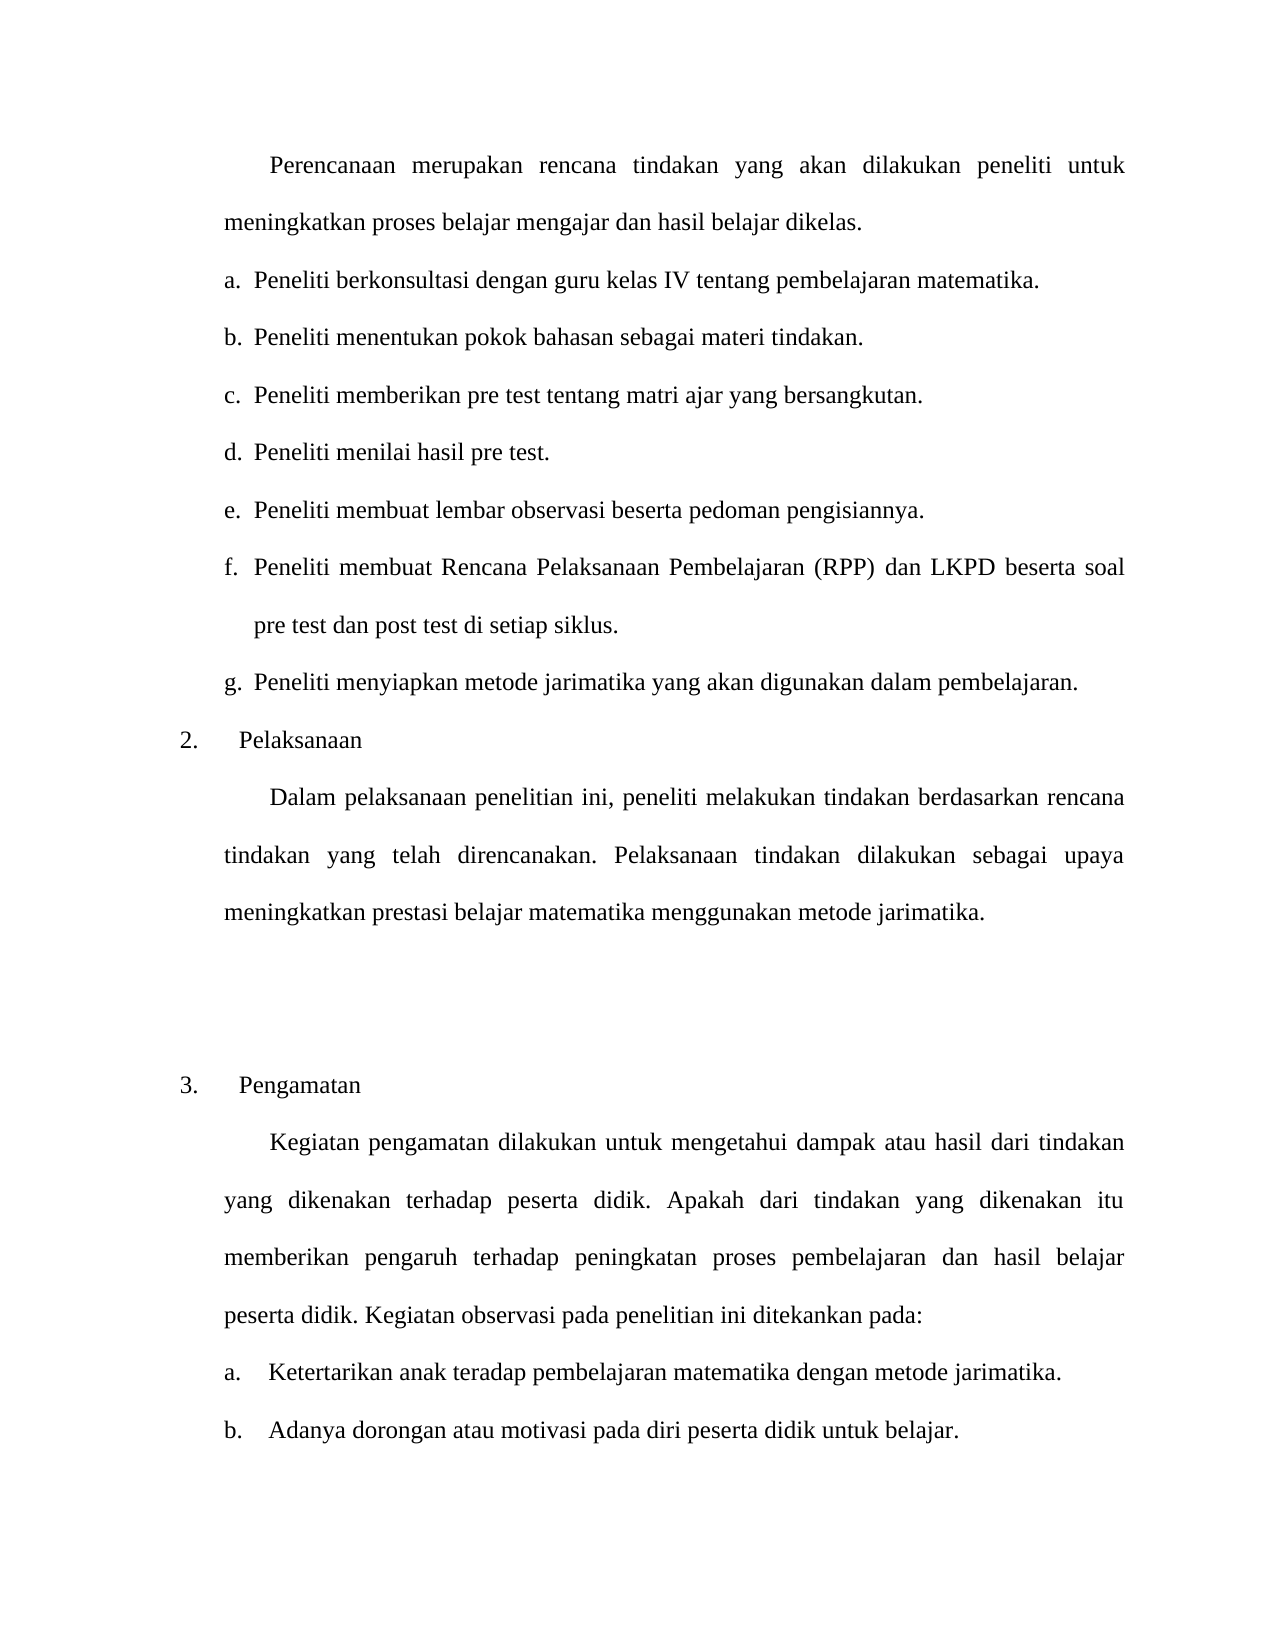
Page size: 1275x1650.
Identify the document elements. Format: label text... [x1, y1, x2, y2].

list Peneliti menyiapkan metode jarimatika yang akan digunakan dalam pembelajaran. [224, 667, 1125, 696]
list Peneliti membuat lembar observasi beserta pedoman pengisiannya. [224, 495, 1125, 524]
list Peneliti menentukan pokok bahasan sebagai materi tindakan. [224, 322, 1125, 351]
list Kegiatan pengamatan dilakukan untuk mengetahui dampak atau hasil dari tindakan yang dikenakan terhadap peserta didik. Apakah dari tindakan yang dikenakan itu memberikan pengaruh terhadap peningkatan proses pembelajaran dan hasil belajar peserta didik. Kegiatan observasi pada penelitian ini ditekankan pada: [224, 1127, 1125, 1329]
list Peneliti memberikan pre test tentang matri ajar yang bersangkutan. [224, 380, 1125, 409]
list Peneliti menilai hasil pre test. [224, 437, 1125, 466]
list Dalam pelaksanaan penelitian ini, peneliti melakukan tindakan berdasarkan rencana tindakan yang telah direncanakan. Pelaksanaan tindakan dilakukan sebagai upaya meningkatkan prestasi belajar matematika menggunakan metode jarimatika. [224, 782, 1125, 926]
list Adanya dorongan atau motivasi pada diri peserta didik untuk belajar. [224, 1415, 1125, 1444]
list Pengamatan [179, 1070, 1125, 1099]
list Pelaksanaan [179, 725, 1125, 754]
list Ketertarikan anak teradap pembelajaran matematika dengan metode jarimatika. [224, 1357, 1125, 1386]
list Peneliti berkonsultasi dengan guru kelas IV tentang pembelajaran matematika. [224, 265, 1125, 294]
list Perencanaan merupakan rencana tindakan yang akan dilakukan peneliti untuk meningkatkan proses belajar mengajar dan hasil belajar dikelas. [224, 150, 1125, 236]
list Peneliti membuat Rencana Pelaksanaan Pembelajaran (RPP) dan LKPD beserta soal pre test dan post test di setiap siklus. [224, 552, 1125, 639]
